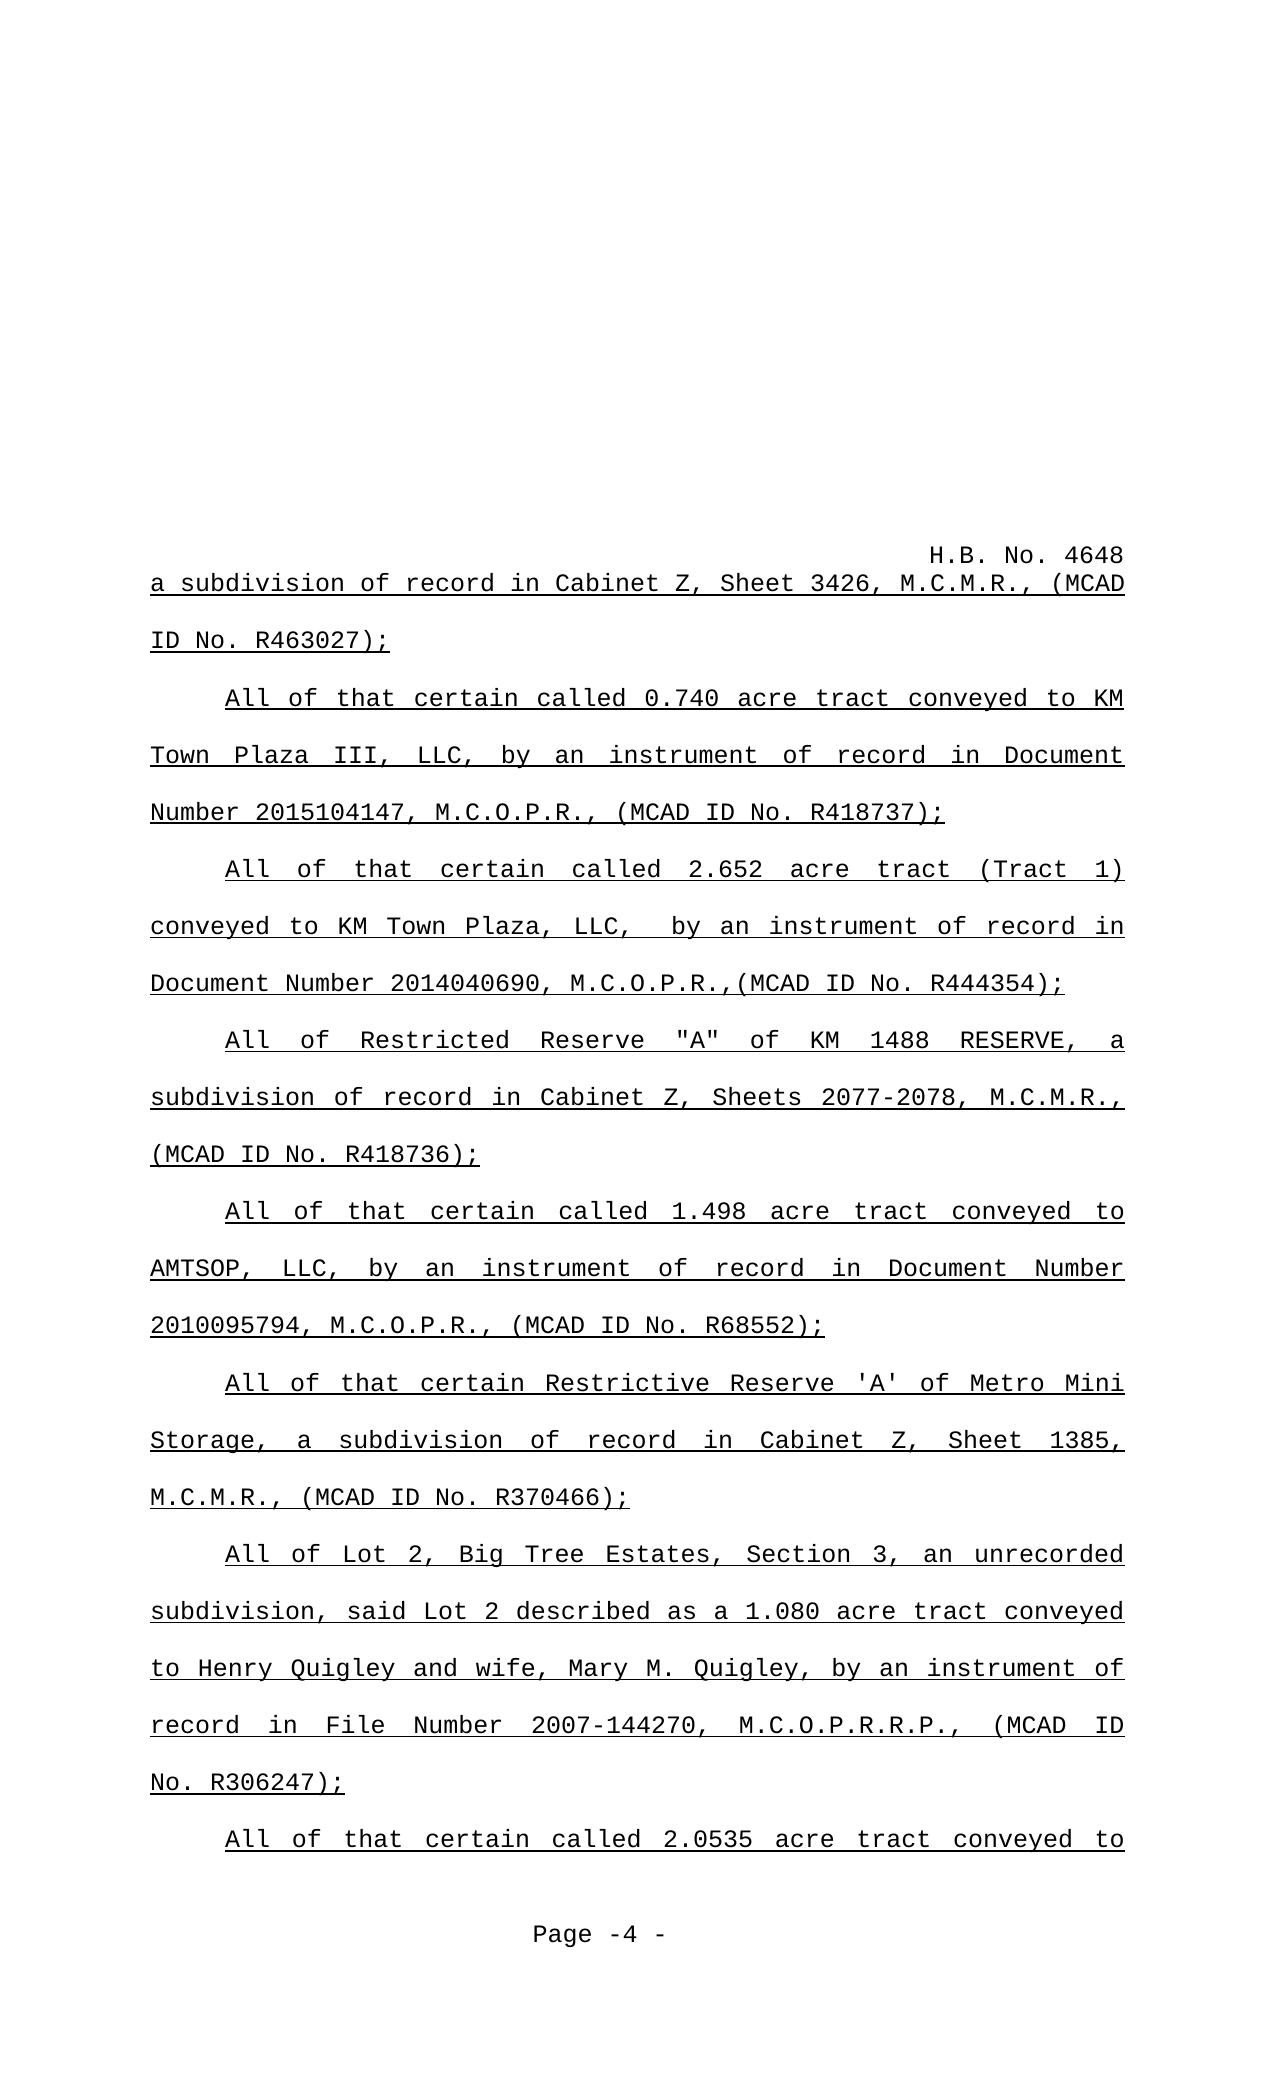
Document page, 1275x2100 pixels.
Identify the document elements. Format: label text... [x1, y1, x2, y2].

text All of that certain called 2.652 acre tract (Tract 1) conveyed to KM Town Plaza, LLC, by an instrument of record in Document Number 2014040690, M.C.O.P.R.,(MCAD ID No. R444354); [150, 856, 1125, 937]
text All of that certain called 2.652 acre tract (Tract 1) conveyed to KM Town Plaza, LLC, by an instrument of record in Document Number 2014040690, M.C.O.P.R.,(MCAD ID No. R444354); [150, 938, 1125, 999]
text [150, 596, 1125, 656]
text All of Lot 2, Big Tree Estates, Section 3, an unrecorded subdivision, said Lot 2 described as a 1.080 acre tract conveyed to Henry Quigley and wife, Mary M. Quigley, by an instrument of record in File Number 2007-144270, M.C.O.P.R.R.P., (MCAD ID No. R306247); [150, 1737, 1125, 1798]
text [150, 1827, 1125, 1855]
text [150, 571, 1125, 594]
text All of that certain called 0.740 acre tract conveyed to KM Town Plaza III, LLC, by an instrument of record in Document Number 2015104147, M.C.O.P.R., (MCAD ID No. R418737); [150, 767, 1125, 828]
text All of that certain Restrictive Reserve 'A' of Metro Mini Storage, a subdivision of record in Cabinet Z, Sheet 1385, M.C.M.R., (MCAD ID No. R370466); [150, 1370, 1125, 1450]
text All of that certain Restrictive Reserve 'A' of Metro Mini Storage, a subdivision of record in Cabinet Z, Sheet 1385, M.C.M.R., (MCAD ID No. R370466); [150, 1452, 1125, 1513]
text All of Restricted Reserve "A" of KM 1488 RESERVE, a subdivision of record in Cabinet Z, Sheets 2077-2078, M.C.M.R., (MCAD ID No. R418736); [150, 1027, 1125, 1108]
text All of that certain called 0.740 acre tract conveyed to KM Town Plaza III, LLC, by an instrument of record in Document Number 2015104147, M.C.O.P.R., (MCAD ID No. R418737); [150, 685, 1125, 765]
text All of Lot 2, Big Tree Estates, Section 3, an unrecorded subdivision, said Lot 2 described as a 1.080 acre tract conveyed to Henry Quigley and wife, Mary M. Quigley, by an instrument of record in File Number 2007-144270, M.C.O.P.R.R.P., (MCAD ID No. R306247); [150, 1541, 1125, 1622]
text All of that certain called 1.498 acre tract conveyed to AMTSOP, LLC, by an instrument of record in Document Number 2010095794, M.C.O.P.R., (MCAD ID No. R68552); [150, 1199, 1125, 1279]
text All of Lot 2, Big Tree Estates, Section 3, an unrecorded subdivision, said Lot 2 described as a 1.080 acre tract conveyed to Henry Quigley and wife, Mary M. Quigley, by an instrument of record in File Number 2007-144270, M.C.O.P.R.R.P., (MCAD ID No. R306247); [150, 1680, 1125, 1736]
text All of that certain called 1.498 acre tract conveyed to AMTSOP, LLC, by an instrument of record in Document Number 2010095794, M.C.O.P.R., (MCAD ID No. R68552); [150, 1281, 1125, 1341]
text All of Restricted Reserve "A" of KM 1488 RESERVE, a subdivision of record in Cabinet Z, Sheets 2077-2078, M.C.M.R., (MCAD ID No. R418736); [150, 1110, 1125, 1170]
text All of Lot 2, Big Tree Estates, Section 3, an unrecorded subdivision, said Lot 2 described as a 1.080 acre tract conveyed to Henry Quigley and wife, Mary M. Quigley, by an instrument of record in File Number 2007-144270, M.C.O.P.R.R.P., (MCAD ID No. R306247); [150, 1623, 1125, 1679]
